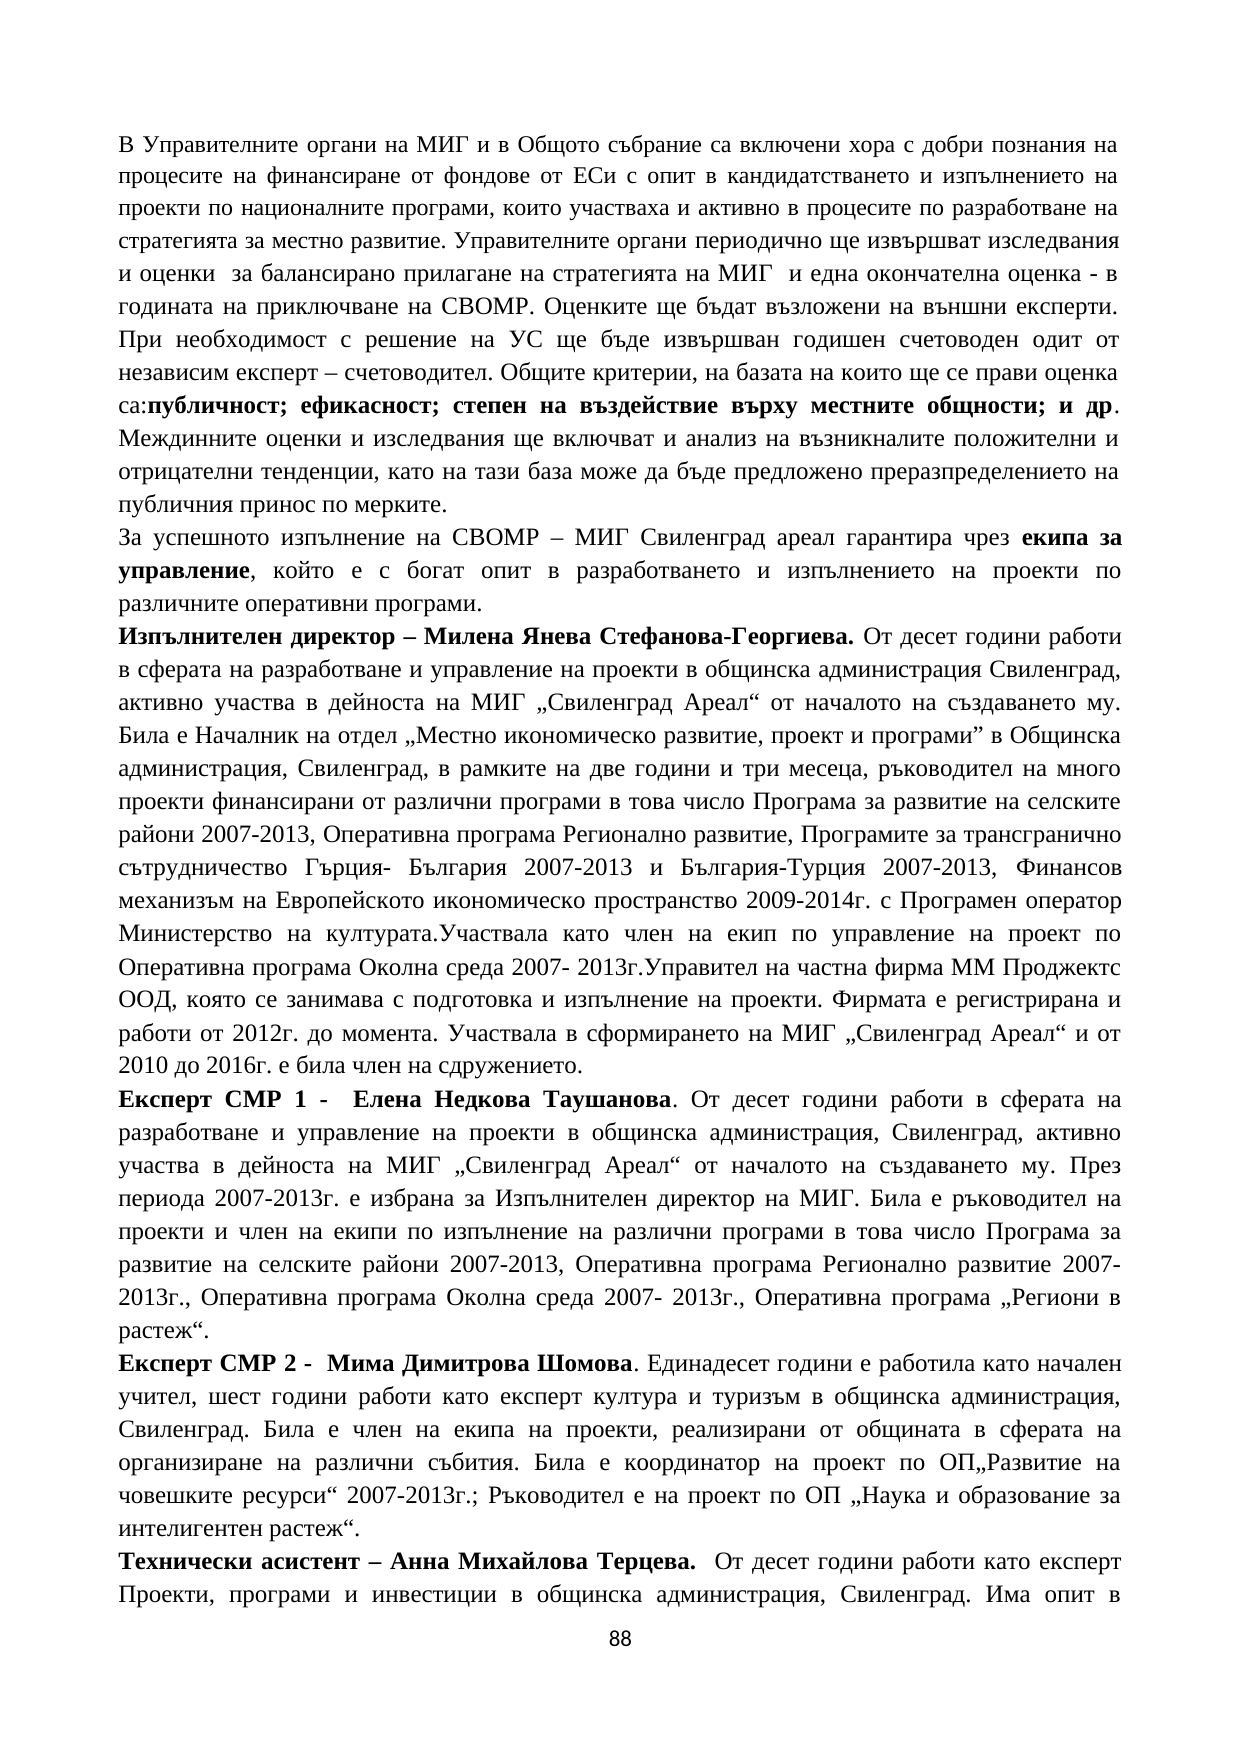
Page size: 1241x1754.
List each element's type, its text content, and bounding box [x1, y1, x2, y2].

text Експерт СМР 1 - Елена Недкова Таушанова. От десет години работи в сферата на разработване и управление на проекти в общинска администрация, Свиленград, активно участва в дейноста на МИГ „Свиленград Ареал“ от началото на създаването му. През периода 2007-2013г. е избрана за Изпълнителен директор на МИГ. Била е ръководител на проекти и член на екипи по изпълнение на различни програми в това число Програма за развитие на селските райони 2007-2013, Оперативна програма Регионално развитие 2007-2013г., Оперативна програма Околна среда 2007- 2013г., Оперативна програма „Региони в растеж“. [118, 1084, 1122, 1343]
text Изпълнителен директор – Милена Янева Стефанова-Георгиева. От десет години работи в сферата на разработване и управление на проекти в общинска администрация Свиленград, активно участва в дейноста на МИГ „Свиленград Ареал“ от началото на създаването му. Била е Началник на отдел „Местно икономическо развитие, проект и програми” в Общинска администрация, Свиленград, в рамките на две години и три месеца, ръководител на много проекти финансирани от различни програми в това число Програма за развитие на селските райони 2007-2013, Оперативна програма Регионално развитие, Програмите за трансгранично сътрудничество Гърция- България 2007-2013 и България-Турция 2007-2013, Финансов механизъм на Европейското икономическо пространство 2009-2014г. с Програмен оператор Министерство на културата.Участвала като член на екип по управление на проект по Оперативна програма Околна среда 2007- 2013г.Управител на частна фирма ММ Проджектс ООД, която се занимава с подготовка и изпълнение на проекти. Фирмата е регистрирана и работи от 2012г. до момента. Участвала в сформирането на МИГ „Свиленград Ареал“ и от 2010 до 2016г. е била член на сдружението. [118, 621, 1122, 1079]
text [118, 1546, 1122, 1608]
text За успешното изпълнение на СВОМР – МИГ Свиленград ареал гарантира чрез екипа за управление, който е с богат опит в разработването и изпълнението на проекти по различните оперативни програми. [118, 522, 1122, 617]
text В Управителните органи на МИГ и в Общото събрание са включени хора с добри познания на процесите на финансиране от фондове от ЕСи с опит в кандидатстването и изпълнението на проекти по националните програми, които участваха и активно в процесите по разработване на стратегията за местно развитие. Управителните органи периодично ще извършват изследвания и оценки за балансирано прилагане на стратегията на МИГ и една окончателна оценка - в годината на приключване на СВОМР. Оценките ще бъдат възложени на външни експерти. При необходимост с решение на УС ще бъде извършван годишен счетоводен одит от независим експерт – счетоводител. Общите критерии, на базата на които ще се прави оценка са:публичност; ефикасност; степен на въздействие върху местните общности; и др. Междинните оценки и изследвания ще включват и анализ на възникналите положителни и отрицателни тенденции, като на тази база може да бъде предложено преразпределението на публичния принос по мерките. [118, 130, 1120, 518]
text Експерт СМР 2 - Мима Димитрова Шомова. Единадесет години е работила като начален учител, шест години работи като експерт култура и туризъм в общинска администрация, Свиленград. Била е член на екипа на проекти, реализирани от общината в сферата на организиране на различни събития. Била е координатор на проект по ОП„Развитие на човешките ресурси“ 2007-2013г.; Ръководител е на проект по ОП „Наука и образование за интелигентен растеж“. [118, 1348, 1122, 1542]
